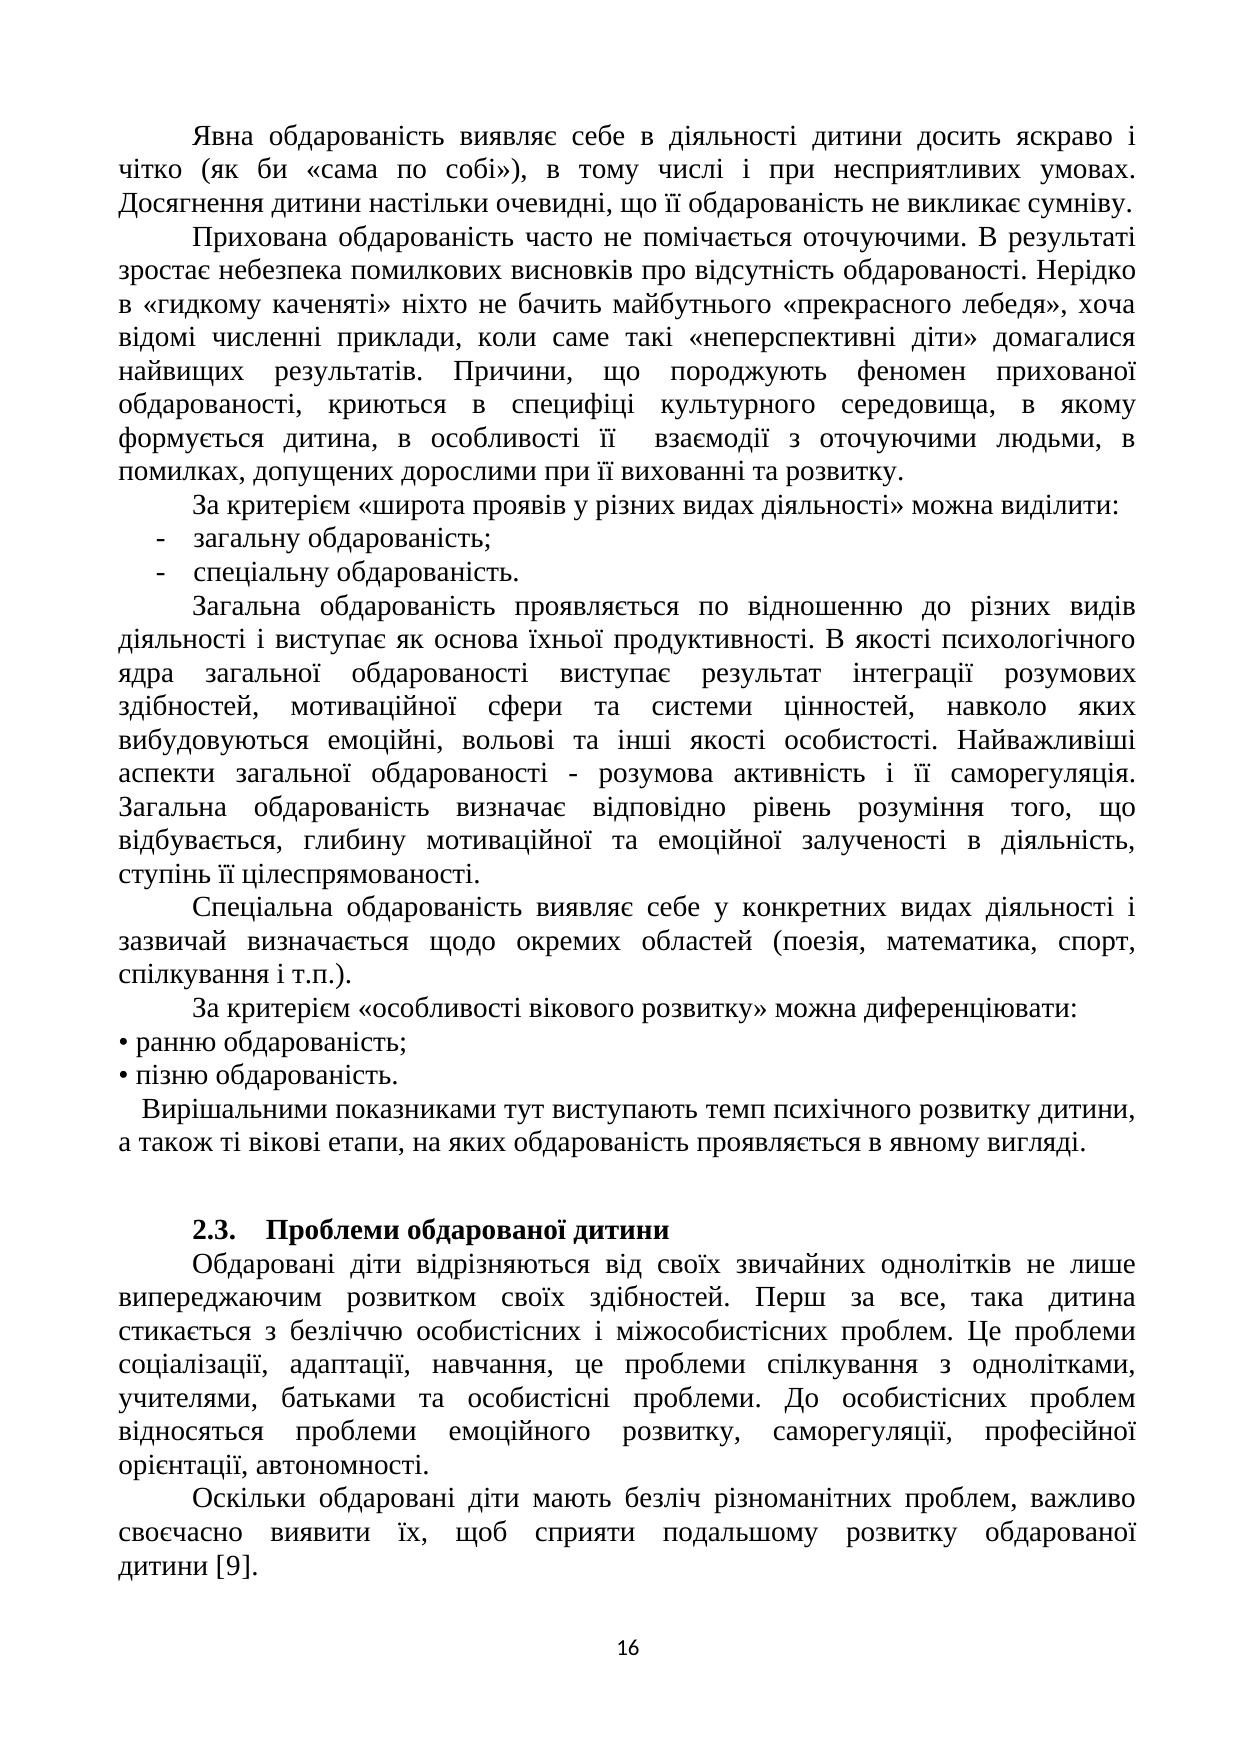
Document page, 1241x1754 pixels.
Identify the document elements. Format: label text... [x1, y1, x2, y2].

list спеціальну обдарованість. [156, 554, 1137, 588]
text За критерієм «особливості вікового розвитку» можна диференціювати: [118, 990, 1137, 1024]
text За критерієм «широта проявів у різних видах діяльності» можна виділити: [118, 487, 1137, 521]
text Спеціальна обдарованість виявляє себе у конкретних видах діяльності і зазвичай визначається щодо окремих областей (поезія, математика, спорт, спілкування і т.п.). [118, 889, 1137, 990]
text Прихована обдарованість часто не помічається оточуючими. В результаті зростає небезпека помилкових висновків про відсутність обдарованості. Нерідко в «гидкому каченяті» ніхто не бачить майбутнього «прекрасного лебедя», хоча відомі численні приклади, коли саме такі «неперспективні діти» домагалися найвищих результатів. Причини, що породжують феномен прихованої обдарованості, криються в специфіці культурного середовища, в якому формується дитина, в особливості її взаємодії з оточуючими людьми, в помилках, допущених дорослими при її вихованні та розвитку. [118, 219, 1137, 487]
text Явна обдарованість виявляє себе в діяльності дитини досить яскраво і чітко (як би «сама по собі»), в тому числі і при несприятливих умовах. Досягнення дитини настільки очевидні, що її обдарованість не викликає сумніву. [118, 118, 1137, 219]
list загальну обдарованість; [156, 521, 1137, 554]
text Загальна обдарованість проявляється по відношенню до різних видів діяльності і виступає як основа їхньої продуктивності. В якості психологічного ядра загальної обдарованості виступає результат інтеграції розумових здібностей, мотиваційної сфери та системи цінностей, навколо яких вибудовуються емоційні, вольові та інші якості особистості. Найважливіші аспекти загальної обдарованості - розумова активність і її саморегуляція. Загальна обдарованість визначає відповідно рівень розуміння того, що відбувається, глибину мотиваційної та емоційної залученості в діяльність, ступінь її цілеспрямованості. [118, 588, 1137, 889]
text • ранню обдарованість; [118, 1024, 1137, 1057]
text • пізню обдарованість. [118, 1057, 1137, 1091]
text Вирішальними показниками тут виступають темп психічного розвитку дитини, а також ті вікові етапи, на яких обдарованість проявляється в явному вигляді. [118, 1091, 1137, 1158]
text Оскільки обдаровані діти мають безліч різноманітних проблем, важливо своєчасно виявити їх, щоб сприяти подальшому розвитку обдарованої дитини [9]. [118, 1481, 1137, 1581]
text Обдаровані діти відрізняються від своїх звичайних однолітків не лише випереджаючим розвитком своїх здібностей. Перш за все, така дитина стикається з безліччю особистісних і міжособистісних проблем. Це проблеми соціалізації, адаптації, навчання, це проблеми спілкування з однолітками, учителями, батьками та особистісні проблеми. До особистісних проблем відносяться проблеми емоційного розвитку, саморегуляції, професійної орієнтації, автономності. [118, 1246, 1137, 1481]
list Проблеми обдарованої дитини [192, 1212, 1137, 1246]
